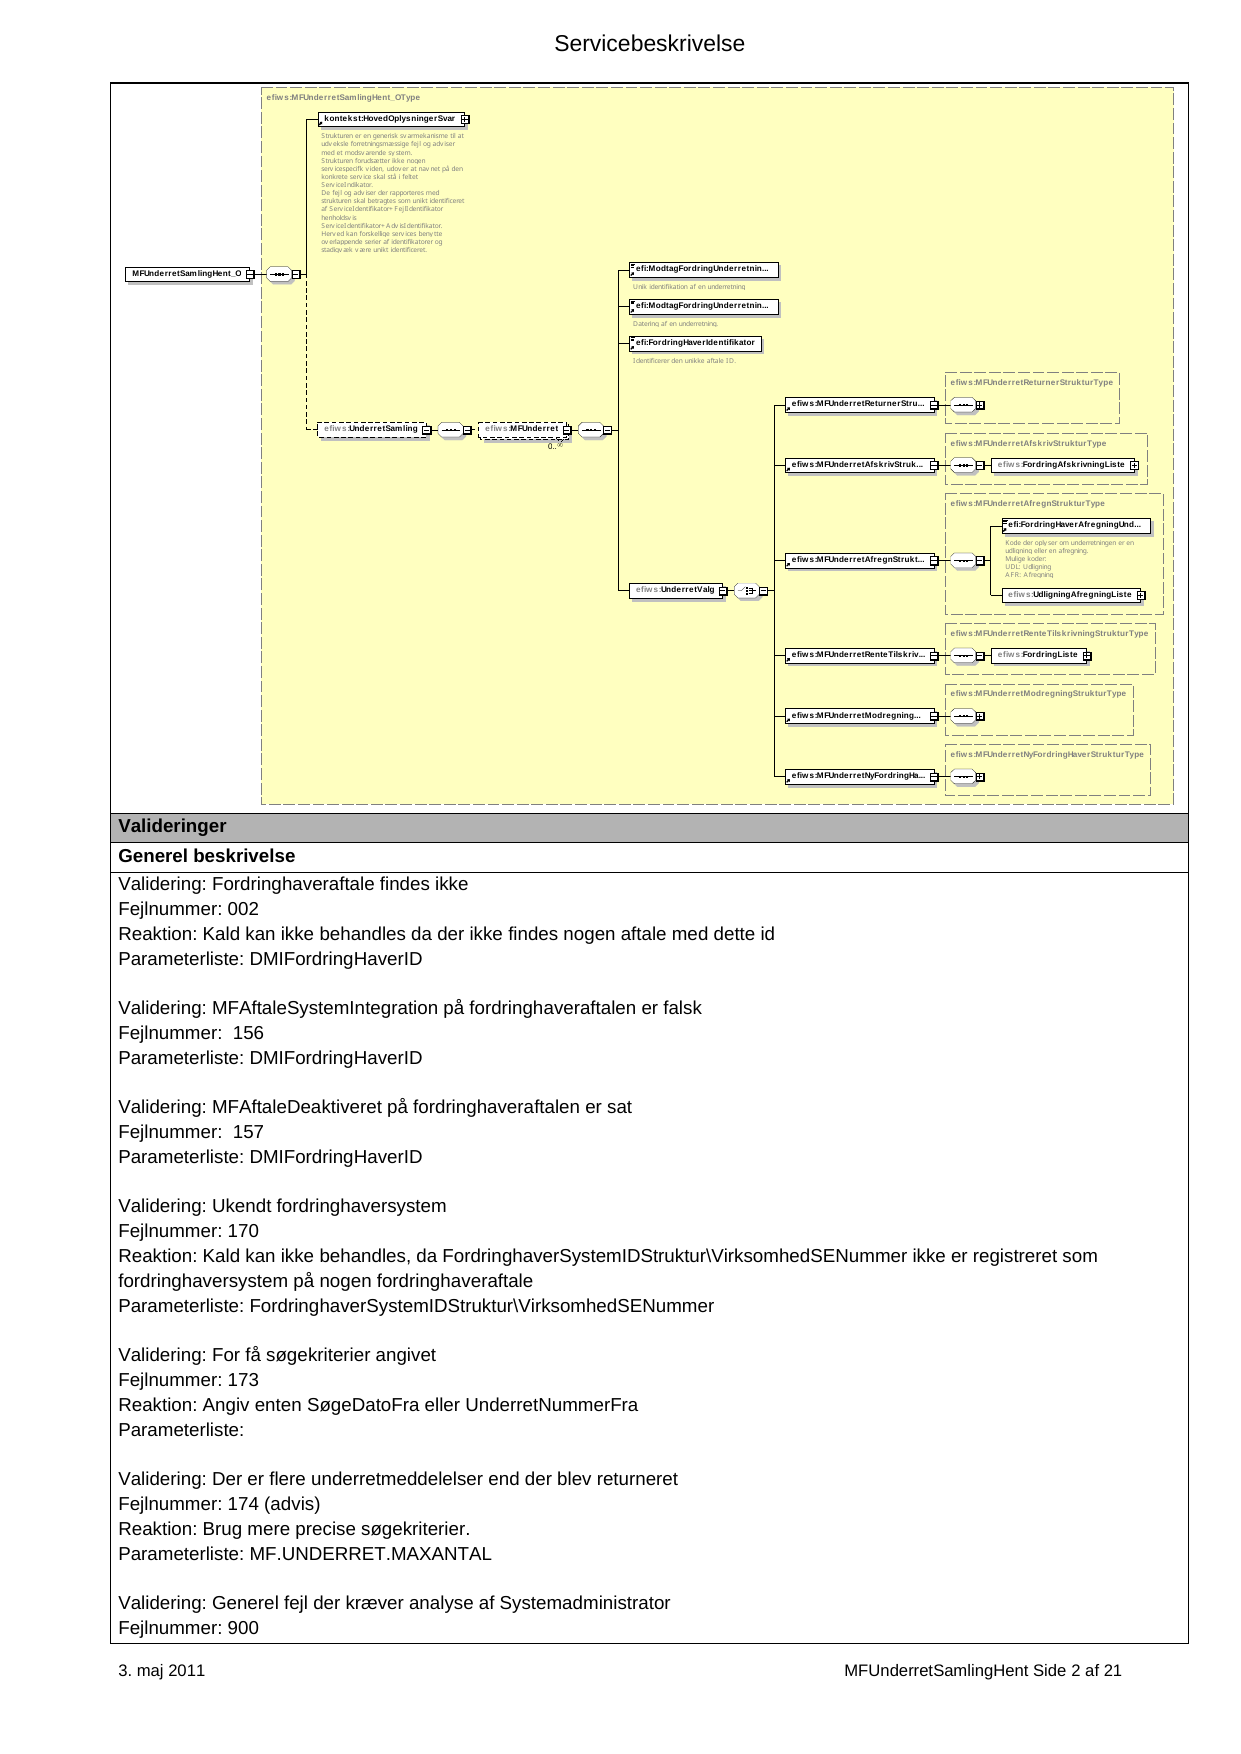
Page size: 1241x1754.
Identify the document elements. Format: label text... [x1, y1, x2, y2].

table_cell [111, 873, 1188, 1642]
table_cell Valideringer [111, 814, 1188, 842]
table_cell Generel beskrivelse [111, 843, 1188, 871]
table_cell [111, 84, 1188, 812]
